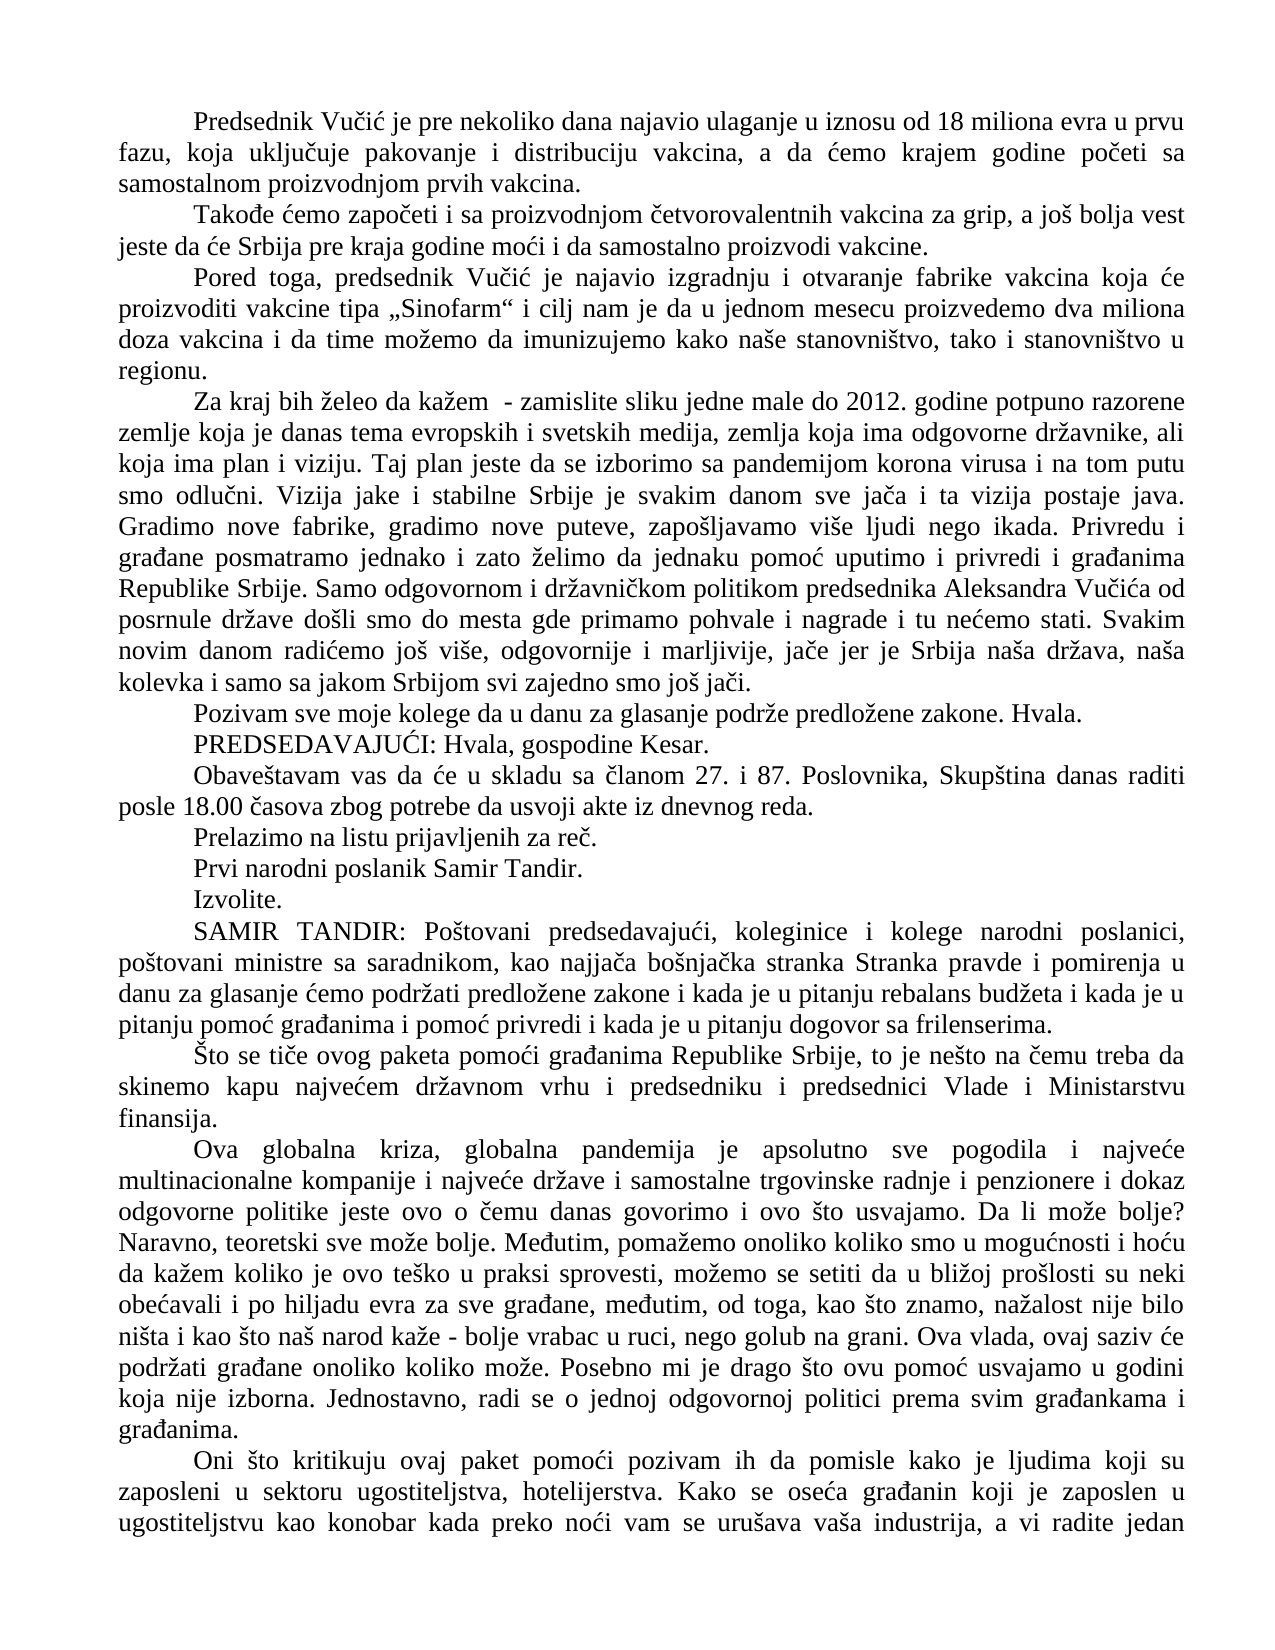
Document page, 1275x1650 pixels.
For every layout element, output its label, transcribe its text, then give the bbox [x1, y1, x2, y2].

text PREDSEDAVAJUĆI: Hvala, gospodine Kesar. [118, 728, 1186, 759]
text Prelazimo na listu prijavljenih za reč. [118, 821, 1186, 852]
text Ova globalna kriza, globalna pandemija je apsolutno sve pogodila i najveće multinacionalne kompanije i najveće države i samostalne trgovinske radnje i penzionere i dokaz odgovorne politike jeste ovo o čemu danas govorimo i ovo što usvajamo. Da li može bolje? Naravno, teoretski sve može bolje. Međutim, pomažemo onoliko koliko smo u mogućnosti i hoću da kažem koliko je ovo teško u praksi sprovesti, možemo se setiti da u bližoj prošlosti su neki obećavali i po hiljadu evra za sve građane, međutim, od toga, kao što znamo, nažalost nije bilo ništa i kao što naš narod kaže - bolje vrabac u ruci, nego golub na grani. Ova vlada, ovaj saziv će podržati građane onoliko koliko može. Posebno mi je drago što ovu pomoć usvajamo u godini koja nije izborna. Jednostavno, radi se o jednoj odgovornoj politici prema svim građankama i građanima. [118, 1133, 1186, 1444]
text Takođe ćemo započeti i sa proizvodnjom četvorovalentnih vakcina za grip, a još bolja vest jeste da će Srbija pre kraja godine moći i da samostalno proizvodi vakcine. [118, 198, 1186, 261]
text Izvolite. [118, 884, 1186, 915]
text Pored toga, predsednik Vučić je najavio izgradnju i otvaranje fabrike vakcina koja će proizvoditi vakcine tipa „Sinofarm“ i cilj nam je da u jednom mesecu proizvedemo dva miliona doza vakcina i da time možemo da imunizujemo kako naše stanovništvo, tako i stanovništvo u regionu. [118, 261, 1186, 385]
text Prvi narodni poslanik Samir Tandir. [118, 852, 1186, 884]
text Pozivam sve moje kolege da u danu za glasanje podrže predložene zakone. Hvala. [118, 697, 1186, 728]
text Predsednik Vučić je pre nekoliko dana najavio ulaganje u iznosu od 18 miliona evra u prvu fazu, koja uključuje pakovanje i distribuciju vakcina, a da ćemo krajem godine početi sa samostalnom proizvodnjom prvih vakcina. [118, 105, 1186, 198]
text Obaveštavam vas da će u skladu sa članom 27. i 87. Poslovnika, Skupština danas raditi posle 18.00 časova zbog potrebe da usvoji akte iz dnevnog reda. [118, 759, 1186, 821]
text Što se tiče ovog paketa pomoći građanima Republike Srbije, to je nešto na čemu treba da skinemo kapu najvećem državnom vrhu i predsedniku i predsednici Vlade i Ministarstvu finansija. [118, 1039, 1186, 1133]
text SAMIR TANDIR: Poštovani predsedavajući, koleginice i kolege narodni poslanici, poštovani ministre sa saradnikom, kao najjača bošnjačka stranka Stranka pravde i pomirenja u danu za glasanje ćemo podržati predložene zakone i kada je u pitanju rebalans budžeta i kada je u pitanju pomoć građanima i pomoć privredi i kada je u pitanju dogovor sa frilenserima. [118, 915, 1186, 1039]
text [118, 1444, 1186, 1538]
text Za kraj bih želeo da kažem - zamislite sliku jedne male do 2012. godine potpuno razorene zemlje koja je danas tema evropskih i svetskih medija, zemlja koja ima odgovorne državnike, ali koja ima plan i viziju. Taj plan jeste da se izborimo sa pandemijom korona virusa i na tom putu smo odlučni. Vizija jake i stabilne Srbije je svakim danom sve jača i ta vizija postaje java. Gradimo nove fabrike, gradimo nove puteve, zapošljavamo više ljudi nego ikada. Privredu i građane posmatramo jednako i zato želimo da jednaku pomoć uputimo i privredi i građanima Republike Srbije. Samo odgovornom i državničkom politikom predsednika Aleksandra Vučića od posrnule države došli smo do mesta gde primamo pohvale i nagrade i tu nećemo stati. Svakim novim danom radićemo još više, odgovornije i marljivije, jače jer je Srbija naša država, naša kolevka i samo sa jakom Srbijom svi zajedno smo još jači. [118, 385, 1186, 697]
